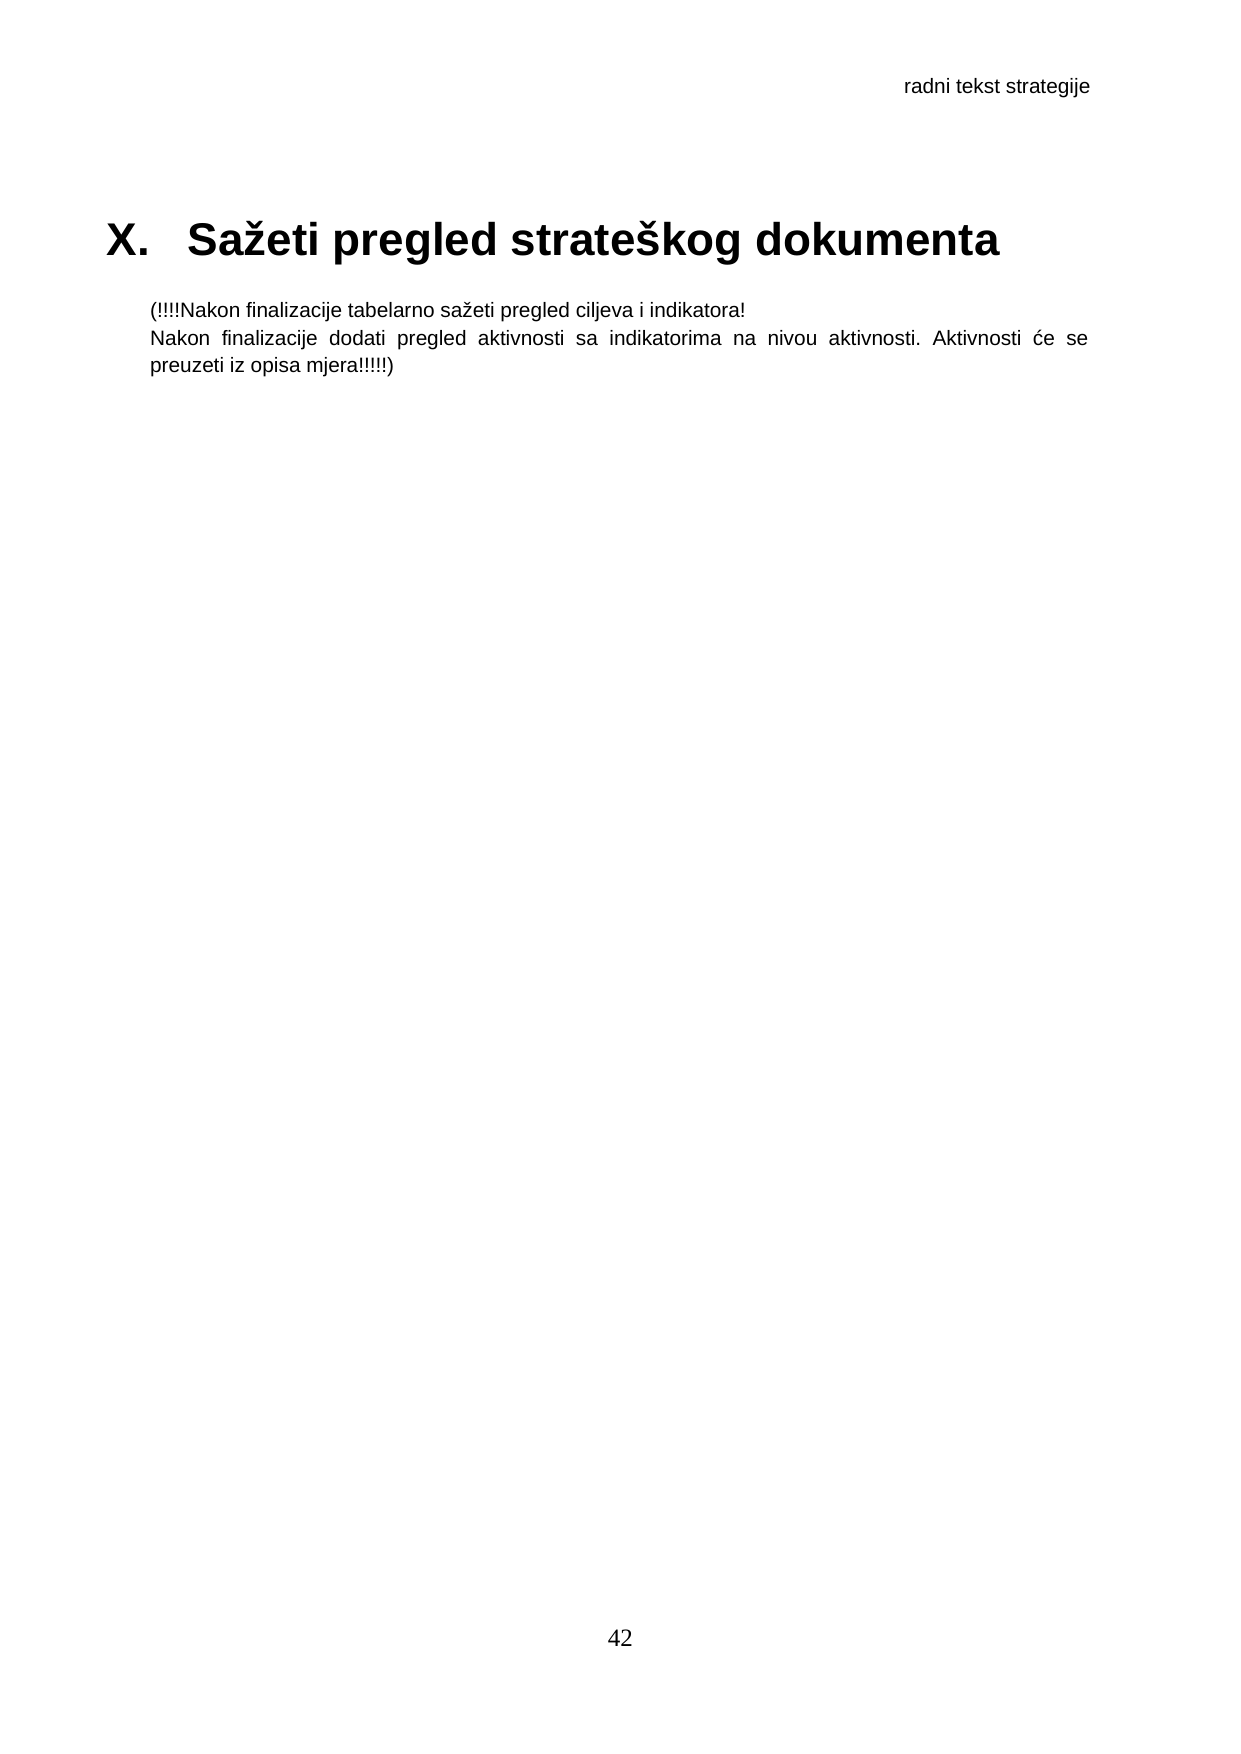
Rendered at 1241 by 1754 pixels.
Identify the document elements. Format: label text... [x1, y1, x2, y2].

text (!!!!Nakon finalizacije tabelarno sažeti pregled ciljeva i indikatora! [150, 298, 1090, 322]
text Nakon finalizacije dodati pregled aktivnosti sa indikatorima na nivou aktivnosti. Aktivnosti će se preuzeti iz opisa mjera!!!!!) [150, 326, 1090, 377]
text Sažeti pregled strateškog dokumenta [150, 212, 1090, 265]
